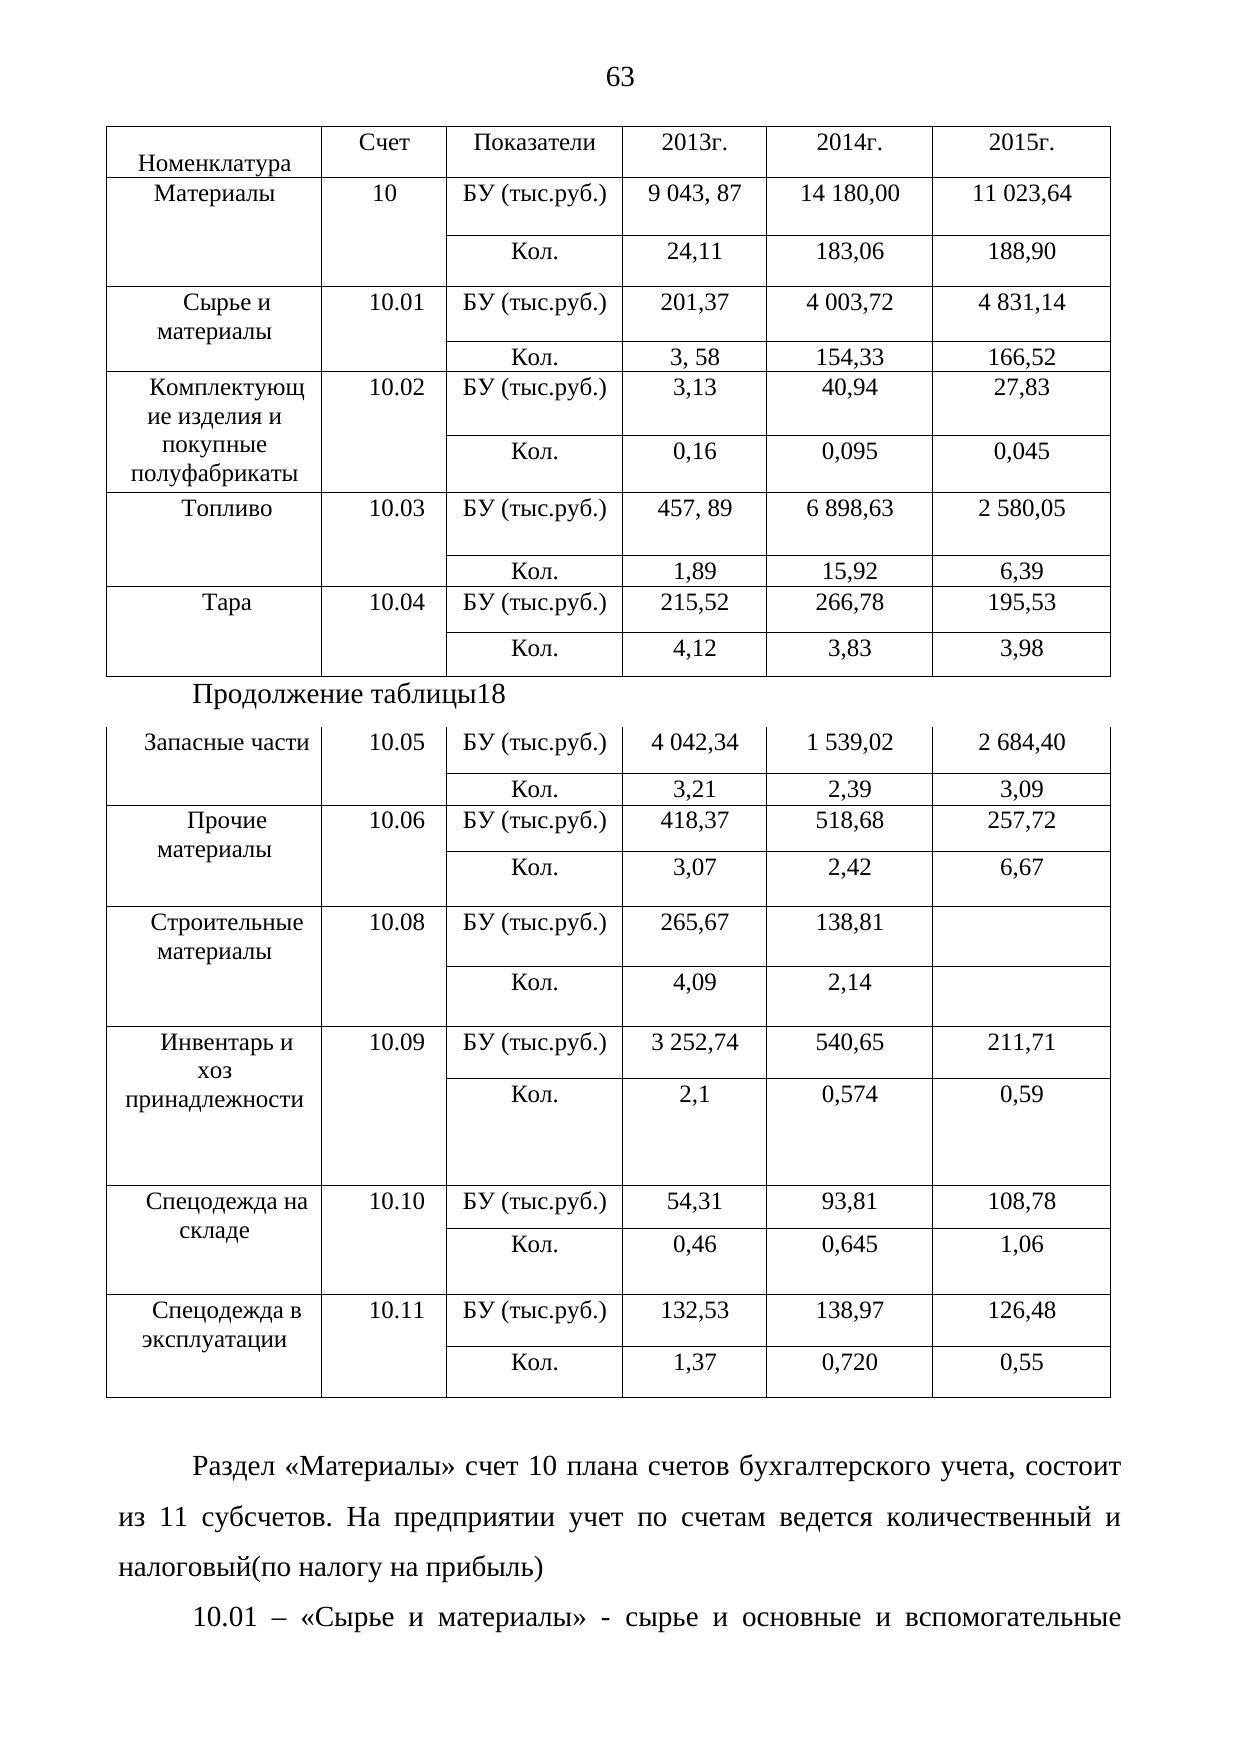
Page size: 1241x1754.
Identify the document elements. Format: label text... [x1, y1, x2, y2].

table_header БУ (тыс.руб.) [447, 727, 622, 773]
table_cell БУ (тыс.руб.) [447, 178, 622, 235]
table_cell 10.11 [322, 1295, 446, 1397]
table_cell Кол. [447, 774, 622, 804]
table_cell 10.09 [322, 1027, 446, 1185]
table_cell 15,92 [767, 556, 932, 586]
table_cell 10.04 [322, 587, 446, 676]
table_header Счет [322, 127, 446, 177]
table_cell 0,095 [767, 436, 932, 492]
table_cell БУ (тыс.руб.) [447, 493, 622, 555]
table_cell 188,90 [933, 236, 1110, 286]
table_header 2013г. [623, 127, 766, 177]
table_cell Кол. [447, 967, 622, 1026]
table_cell БУ (тыс.руб.) [447, 587, 622, 632]
table_cell [933, 967, 1110, 1026]
table_cell Кол. [447, 633, 622, 676]
table_cell 540,65 [767, 1027, 932, 1078]
table_cell 3 252,74 [623, 1027, 766, 1078]
table_header 2 684,40 [933, 727, 1110, 773]
table_cell 11 023,64 [933, 178, 1110, 235]
table_cell 1,06 [933, 1229, 1110, 1294]
table_cell 138,97 [767, 1295, 932, 1346]
table_cell Кол. [447, 436, 622, 492]
table_cell Кол. [447, 852, 622, 906]
table_cell 2,1 [623, 1079, 766, 1185]
table_cell 4 003,72 [767, 287, 932, 341]
table_cell Кол. [447, 1229, 622, 1294]
table_cell 6,67 [933, 852, 1110, 906]
table_cell 457, 89 [623, 493, 766, 555]
table_cell 2,14 [767, 967, 932, 1026]
table_cell 3,21 [623, 774, 766, 804]
table_cell 27,83 [933, 372, 1110, 435]
table_header Запасные части [107, 727, 321, 804]
table_cell 3,83 [767, 633, 932, 676]
table_header Показатели [447, 127, 622, 177]
table_cell 2,42 [767, 852, 932, 906]
table_cell Кол. [447, 236, 622, 286]
table_cell 40,94 [767, 372, 932, 435]
table_cell БУ (тыс.руб.) [447, 372, 622, 435]
table_cell 24,11 [623, 236, 766, 286]
table_header 2014г. [767, 127, 932, 177]
table_cell 265,67 [623, 907, 766, 966]
table_cell 266,78 [767, 587, 932, 632]
table_cell 3,07 [623, 852, 766, 906]
table_cell Кол. [447, 1079, 622, 1185]
table_cell 10.10 [322, 1186, 446, 1294]
table_cell 132,53 [623, 1295, 766, 1346]
table_cell 201,37 [623, 287, 766, 341]
table_cell 0,16 [623, 436, 766, 492]
table_cell 3,13 [623, 372, 766, 435]
table_cell 4,12 [623, 633, 766, 676]
text Раздел «Материалы» счет 10 плана счетов бухгалтерского учета, состоит из 11 субсчетов. На предприятии учет по счетам ведется количественный и налоговый(по налогу на прибыль) [118, 1448, 1122, 1583]
table_cell 0,720 [767, 1347, 932, 1397]
table_cell БУ (тыс.руб.) [447, 1295, 622, 1346]
table_cell 215,52 [623, 587, 766, 632]
table_cell БУ (тыс.руб.) [447, 1027, 622, 1078]
table_cell 10.08 [322, 907, 446, 1026]
table_cell 183,06 [767, 236, 932, 286]
table_cell Топливо [107, 493, 321, 586]
table_cell Инвентарь и хоз принадлежности [107, 1027, 321, 1185]
table_cell 6 898,63 [767, 493, 932, 555]
table_cell 10 [322, 178, 446, 286]
table_cell 418,37 [623, 806, 766, 851]
table_cell 10.06 [322, 806, 446, 906]
table_cell Кол. [447, 556, 622, 586]
table_cell БУ (тыс.руб.) [447, 806, 622, 851]
table_cell 4 831,14 [933, 287, 1110, 341]
table_cell 3,98 [933, 633, 1110, 676]
table_cell 14 180,00 [767, 178, 932, 235]
table_cell 3,09 [933, 774, 1110, 804]
table_cell 1,37 [623, 1347, 766, 1397]
table_cell Кол. [447, 1347, 622, 1397]
table_cell 0,46 [623, 1229, 766, 1294]
table_cell 154,33 [767, 342, 932, 371]
table_cell 0,574 [767, 1079, 932, 1185]
table_cell Тара [107, 587, 321, 676]
table_cell 195,53 [933, 587, 1110, 632]
table_cell 10.01 [322, 287, 446, 371]
table_cell 1,89 [623, 556, 766, 586]
table_cell БУ (тыс.руб.) [447, 287, 622, 341]
table_cell 166,52 [933, 342, 1110, 371]
table_cell Строительные материалы [107, 907, 321, 1026]
table_cell Комплектующие изделия и покупные полуфабрикаты [107, 372, 321, 492]
table_cell 2 580,05 [933, 493, 1110, 555]
table_cell 2,39 [767, 774, 932, 804]
table_cell 0,55 [933, 1347, 1110, 1397]
table_cell БУ (тыс.руб.) [447, 1186, 622, 1228]
table_cell БУ (тыс.руб.) [447, 907, 622, 966]
table_cell 0,645 [767, 1229, 932, 1294]
table_cell Сырье и материалы [107, 287, 321, 371]
table_cell 108,78 [933, 1186, 1110, 1228]
table_cell 257,72 [933, 806, 1110, 851]
table_cell 9 043, 87 [623, 178, 766, 235]
table_cell 126,48 [933, 1295, 1110, 1346]
table_cell Кол. [447, 342, 622, 371]
table_header 10.05 [322, 727, 446, 804]
table_cell 0,59 [933, 1079, 1110, 1185]
table_cell Спецодежда на складе [107, 1186, 321, 1294]
table_cell 3, 58 [623, 342, 766, 371]
table_cell 0,045 [933, 436, 1110, 492]
table_header Номенклатура [107, 127, 321, 177]
table_cell [933, 907, 1110, 966]
table_cell 10.03 [322, 493, 446, 586]
table_cell Прочие материалы [107, 806, 321, 906]
text Продолжение таблицы18 [118, 677, 1122, 710]
table_cell 54,31 [623, 1186, 766, 1228]
table_cell Материалы [107, 178, 321, 286]
table_cell 518,68 [767, 806, 932, 851]
table_cell Спецодежда в эксплуатации [107, 1295, 321, 1397]
table_header 4 042,34 [623, 727, 766, 773]
table_cell 211,71 [933, 1027, 1110, 1078]
table_cell 6,39 [933, 556, 1110, 586]
table_cell 138,81 [767, 907, 932, 966]
table_cell 4,09 [623, 967, 766, 1026]
table_cell 10.02 [322, 372, 446, 492]
table_cell 93,81 [767, 1186, 932, 1228]
table_header 2015г. [933, 127, 1110, 177]
table_header 1 539,02 [767, 727, 932, 773]
